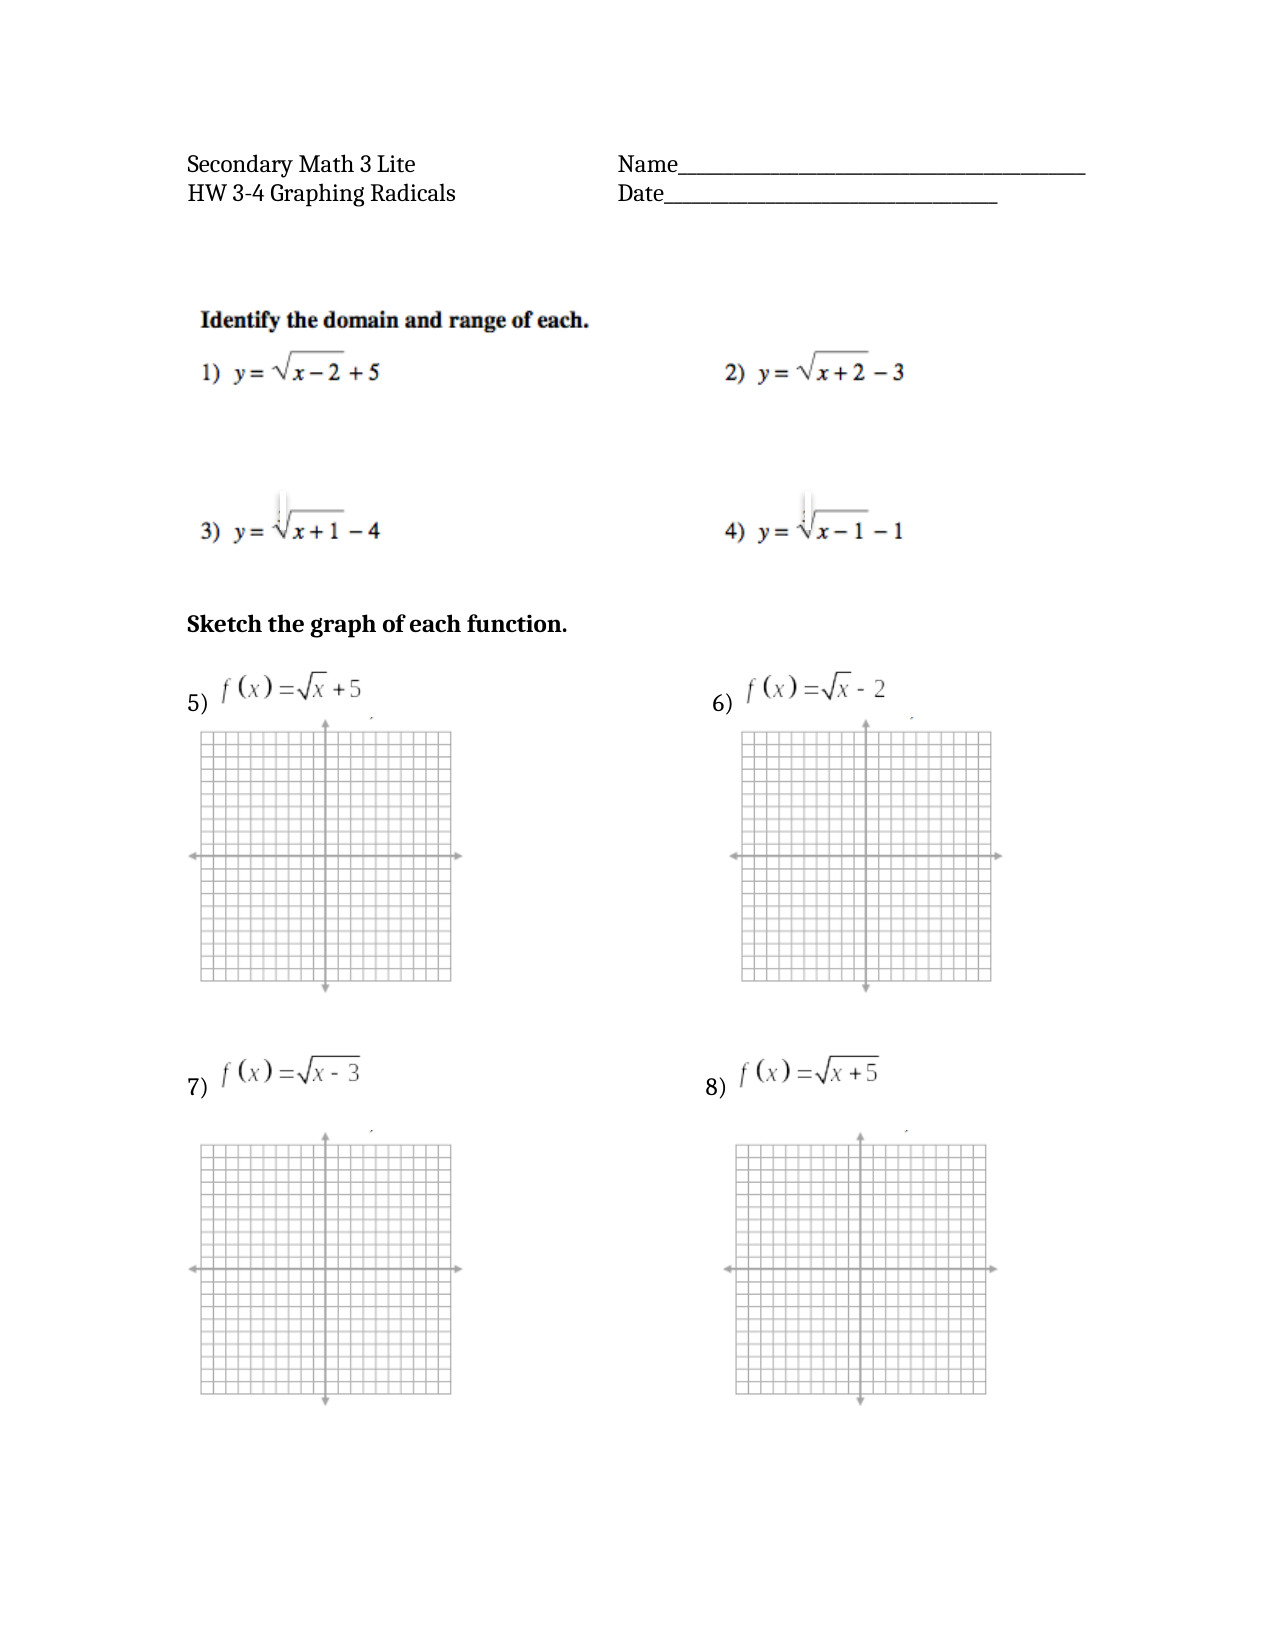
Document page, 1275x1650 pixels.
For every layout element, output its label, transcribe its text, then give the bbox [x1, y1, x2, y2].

text Sketch the graph of each function. [187, 610, 1087, 639]
picture [722, 1130, 1000, 1407]
picture [187, 717, 464, 994]
text 7) 8) [187, 1052, 1087, 1130]
text Secondary Math 3 Lite Name____________________________________________ [187, 150, 1087, 179]
text HW 3-4 Graphing Radicals Date____________________________________ [187, 179, 1087, 207]
picture [167, 291, 1068, 633]
text 5) 6) [187, 667, 1087, 717]
picture [728, 717, 1005, 994]
picture [187, 1130, 464, 1407]
